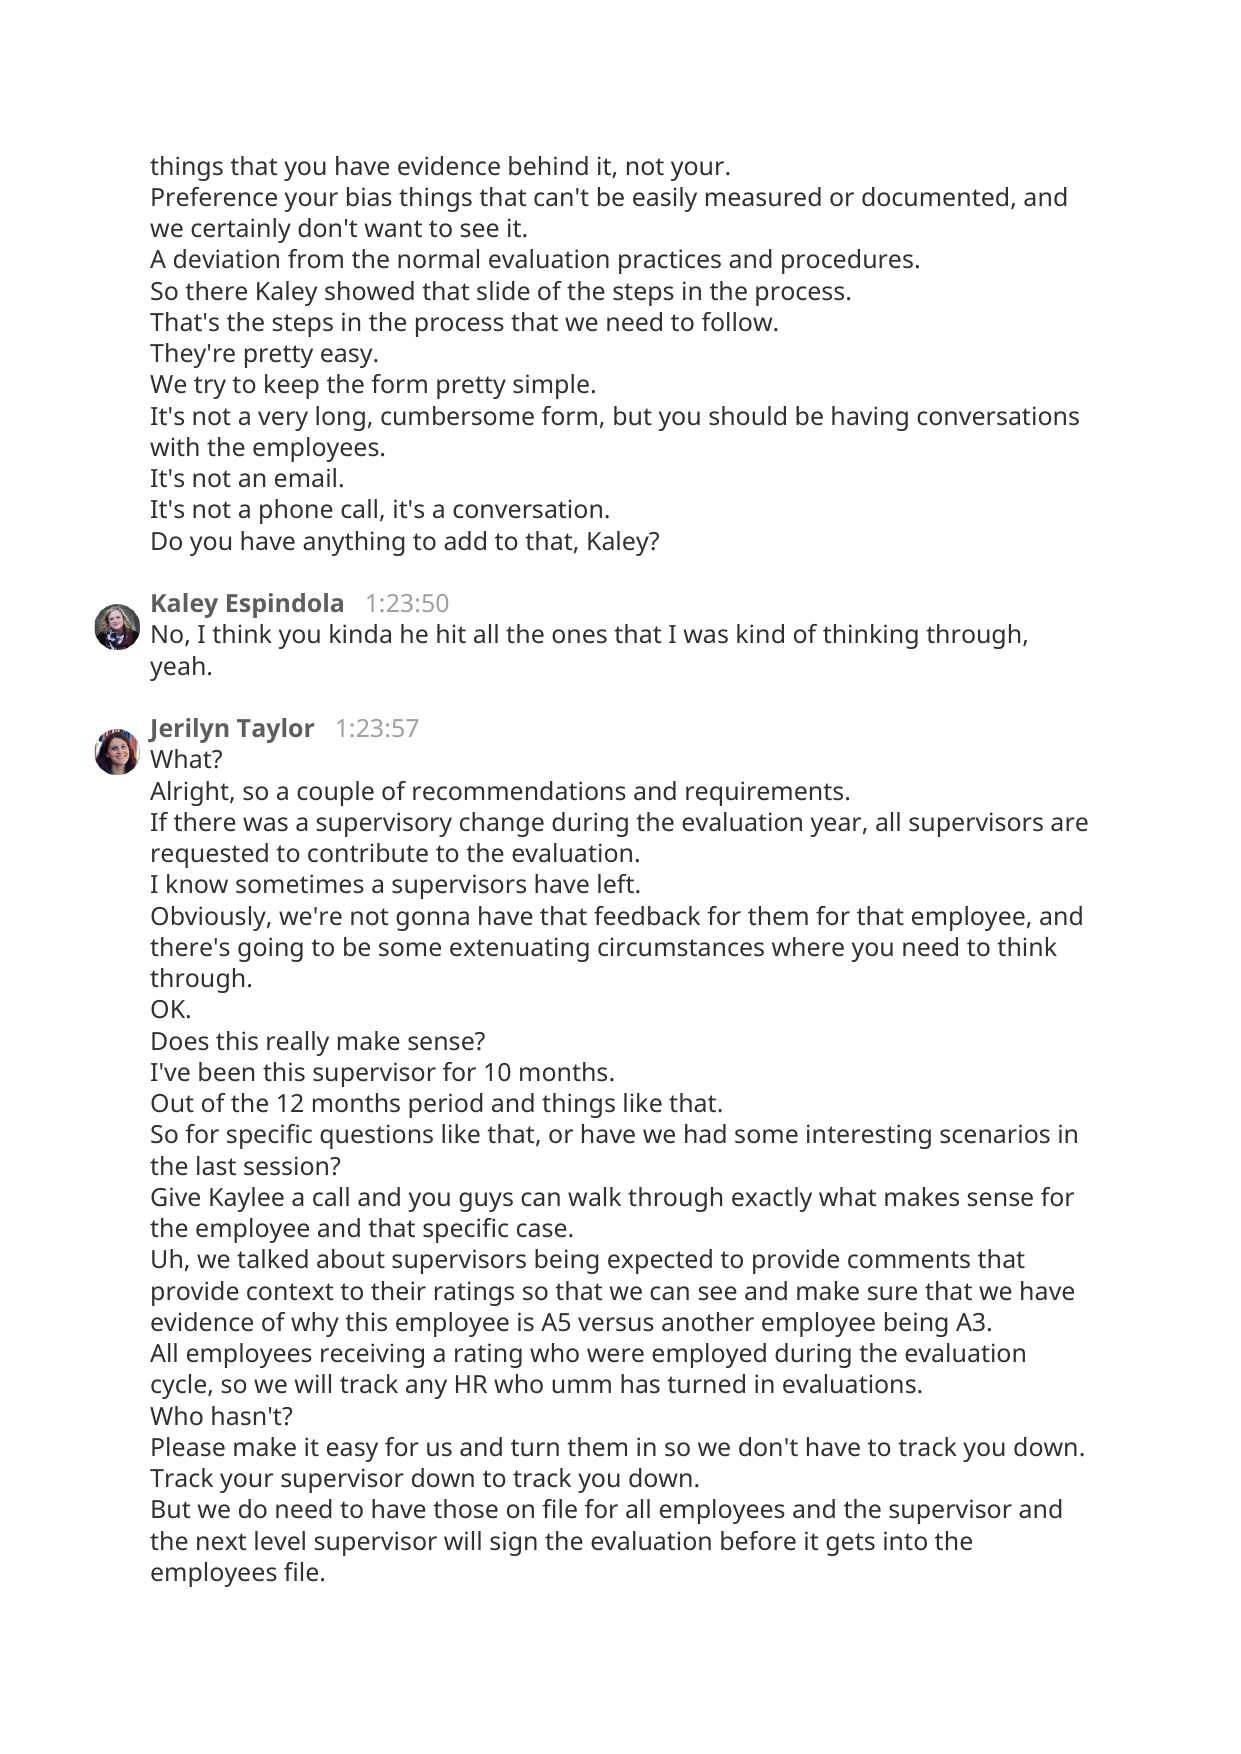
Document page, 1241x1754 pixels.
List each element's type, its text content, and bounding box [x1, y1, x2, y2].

picture [94, 729, 140, 775]
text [150, 681, 1090, 1587]
picture [94, 604, 140, 650]
text Kaley Espindola 1:23:50 No, I think you kinda he hit all the ones that I was kind of thinking through, yeah. [150, 556, 1090, 681]
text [150, 150, 1090, 556]
